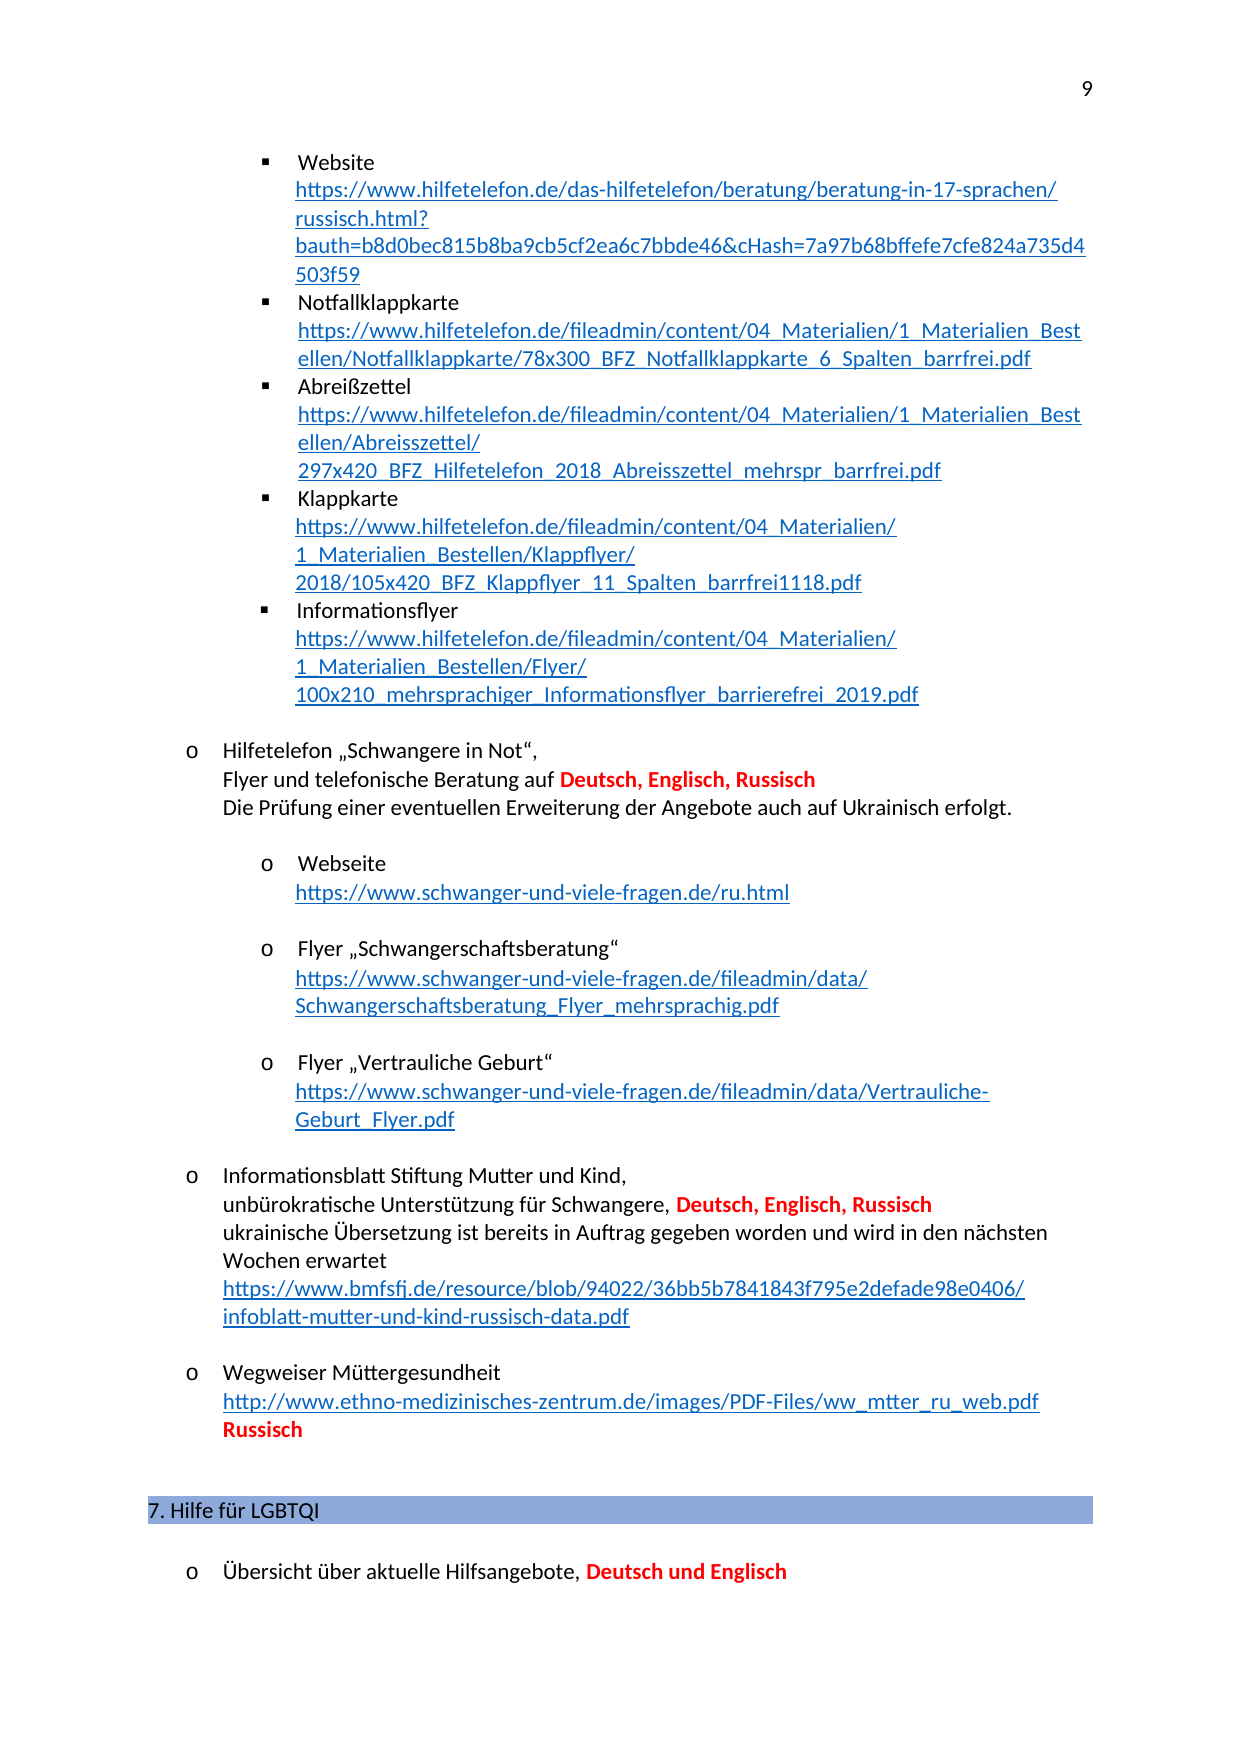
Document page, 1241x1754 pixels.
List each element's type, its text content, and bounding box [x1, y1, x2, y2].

list Webseite [260, 849, 1093, 878]
text https://www.schwanger-und-viele-fragen.de/fileadmin/data/Vertrauliche-Geburt_Flyer.pdf [295, 1077, 1093, 1133]
list Klappkarte [260, 484, 1093, 512]
list Übersicht über aktuelle Hilfsangebote, Deutsch und Englisch [185, 1557, 1093, 1586]
list Flyer „Schwangerschaftsberatung“ [260, 934, 1093, 964]
list Abreißzettel https://www.hilfetelefon.de/fileadmin/content/04_Materialien/1_Materialien_Bestellen/Abreisszettel/297x420_BFZ_Hilfetelefon_2018_Abreisszettel_mehrspr_barrfrei.pdf [260, 372, 1093, 484]
text Die Prüfung einer eventuellen Erweiterung der Angebote auch auf Ukrainisch erfolgt. [223, 793, 1093, 821]
text https://www.schwanger-und-viele-fragen.de/ru.html [223, 878, 1093, 906]
text https://www.schwanger-und-viele-fragen.de/fileadmin/data/Schwangerschaftsberatung_Flyer_mehrsprachig.pdf [295, 964, 1093, 1020]
list Wegweiser Müttergesundheit [185, 1358, 1093, 1387]
text unbürokratische Unterstützung für Schwangere, Deutsch, Englisch, Russisch [223, 1190, 1093, 1218]
text http://www.ethno-medizinisches-zentrum.de/images/PDF-Files/ww_mtter_ru_web.pdf Russisch [223, 1387, 1093, 1443]
text https://www.hilfetelefon.de/das-hilfetelefon/beratung/beratung-in-17-sprachen/russisch.html?bauth=b8d0bec815b8ba9cb5cf2ea6c7bbde46&cHash=7a97b68bffefe7cfe824a735d4503f59 [295, 176, 1093, 288]
subtitle 7. Hilfe für LGBTQI [148, 1496, 1093, 1524]
list Flyer „Vertrauliche Geburt“ [260, 1048, 1093, 1077]
list Notfallklappkarte https://www.hilfetelefon.de/fileadmin/content/04_Materialien/1_Materialien_Bestellen/Notfallklappkarte/78x300_BFZ_Notfallklappkarte_6_Spalten_barrfrei.pdf [260, 288, 1093, 372]
text Flyer und telefonische Beratung auf Deutsch, Englisch, Russisch [223, 765, 1093, 793]
text https://www.hilfetelefon.de/fileadmin/content/04_Materialien/1_Materialien_Bestellen/Flyer/100x210_mehrsprachiger_Informationsflyer_barrierefrei_2019.pdf [295, 624, 1093, 708]
text ukrainische Übersetzung ist bereits in Auftrag gegeben worden und wird in den nächsten Wochen erwartet [223, 1218, 1093, 1274]
list Hilfetelefon „Schwangere in Not“, [185, 736, 1093, 765]
list Website [260, 148, 1093, 176]
list Informationsflyer [259, 596, 1093, 624]
text https://www.bmfsfj.de/resource/blob/94022/36bb5b7841843f795e2defade98e0406/infoblatt-mutter-und-kind-russisch-data.pdf [223, 1274, 1093, 1330]
list Informationsblatt Stiftung Mutter und Kind, [185, 1161, 1093, 1190]
text https://www.hilfetelefon.de/fileadmin/content/04_Materialien/1_Materialien_Bestellen/Klappflyer/2018/105x420_BFZ_Klappflyer_11_Spalten_barrfrei1118.pdf [295, 512, 1093, 596]
